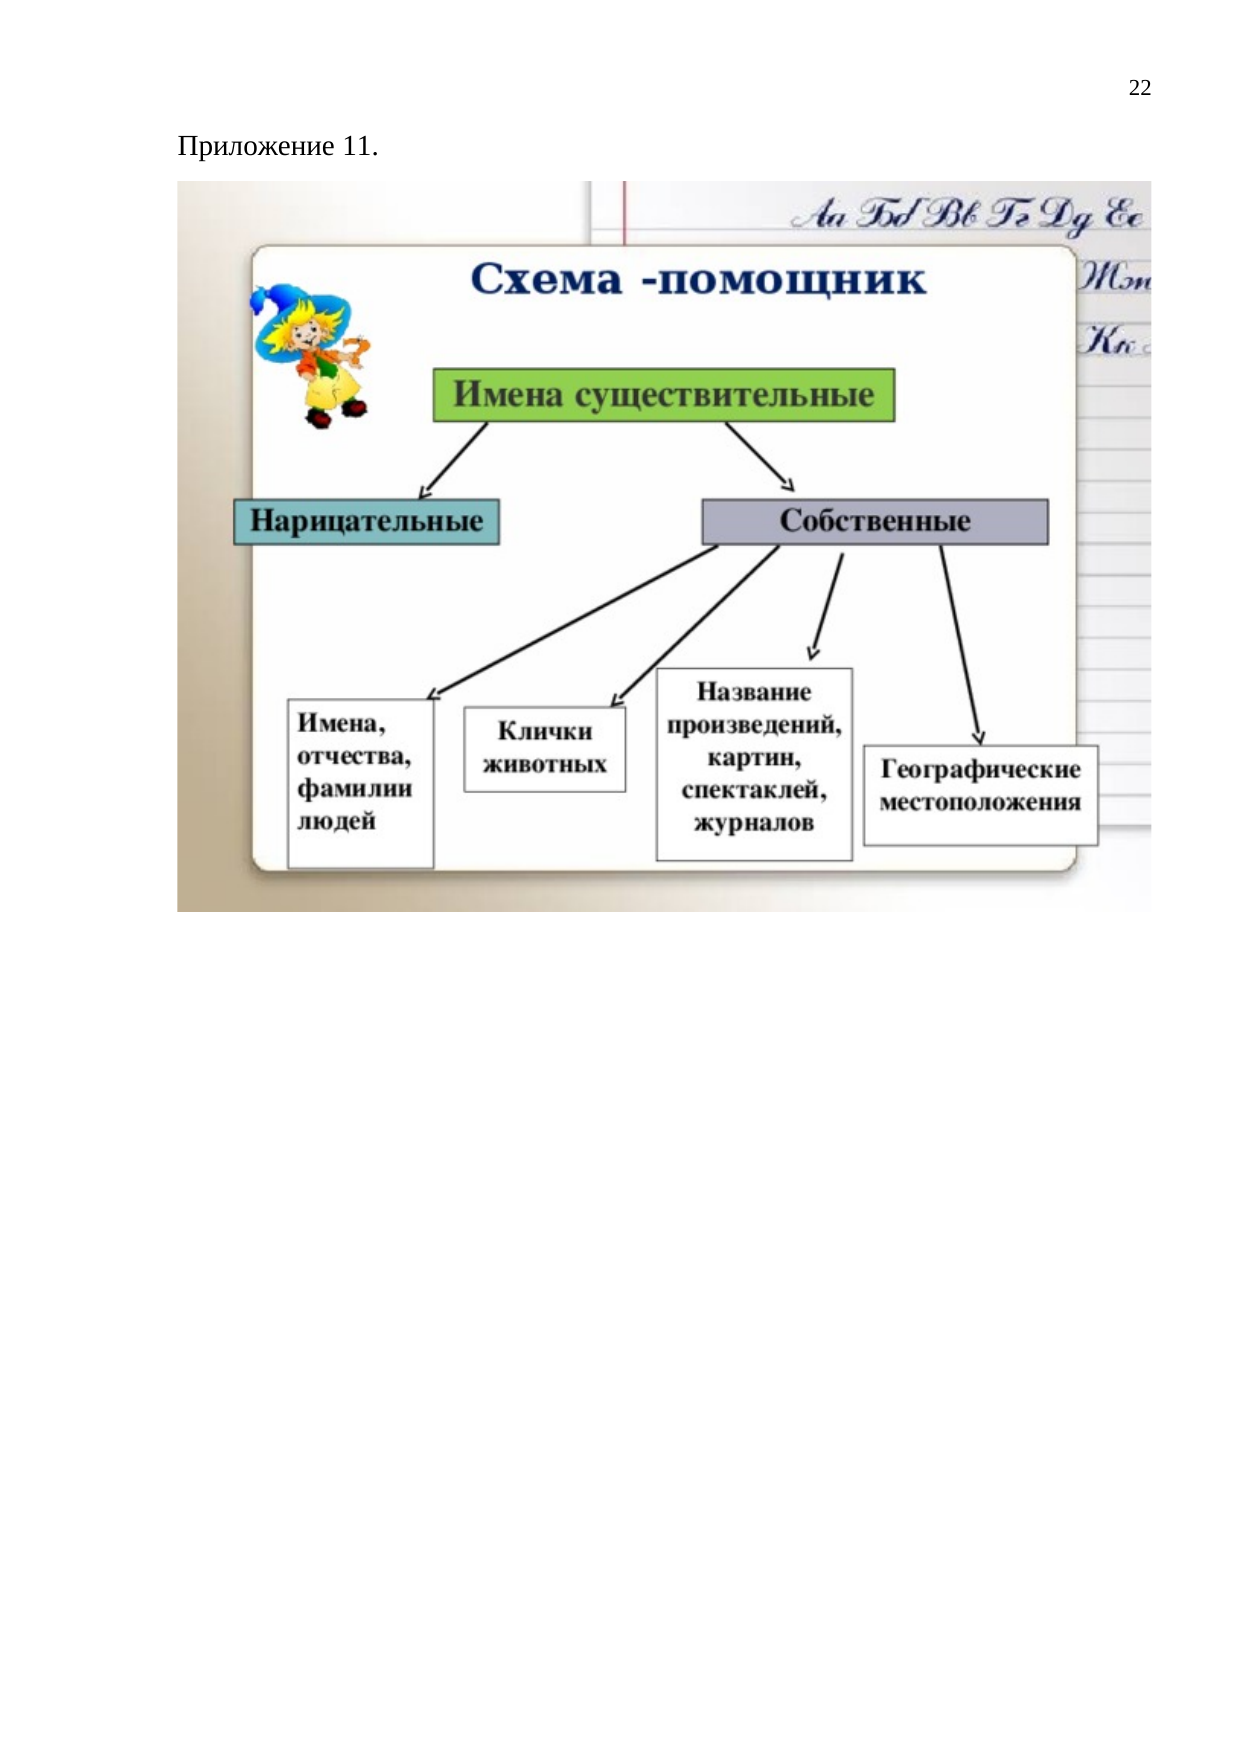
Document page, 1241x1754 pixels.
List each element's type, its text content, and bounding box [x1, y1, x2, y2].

picture [177, 181, 1152, 912]
text Приложение 11. [177, 128, 1152, 162]
